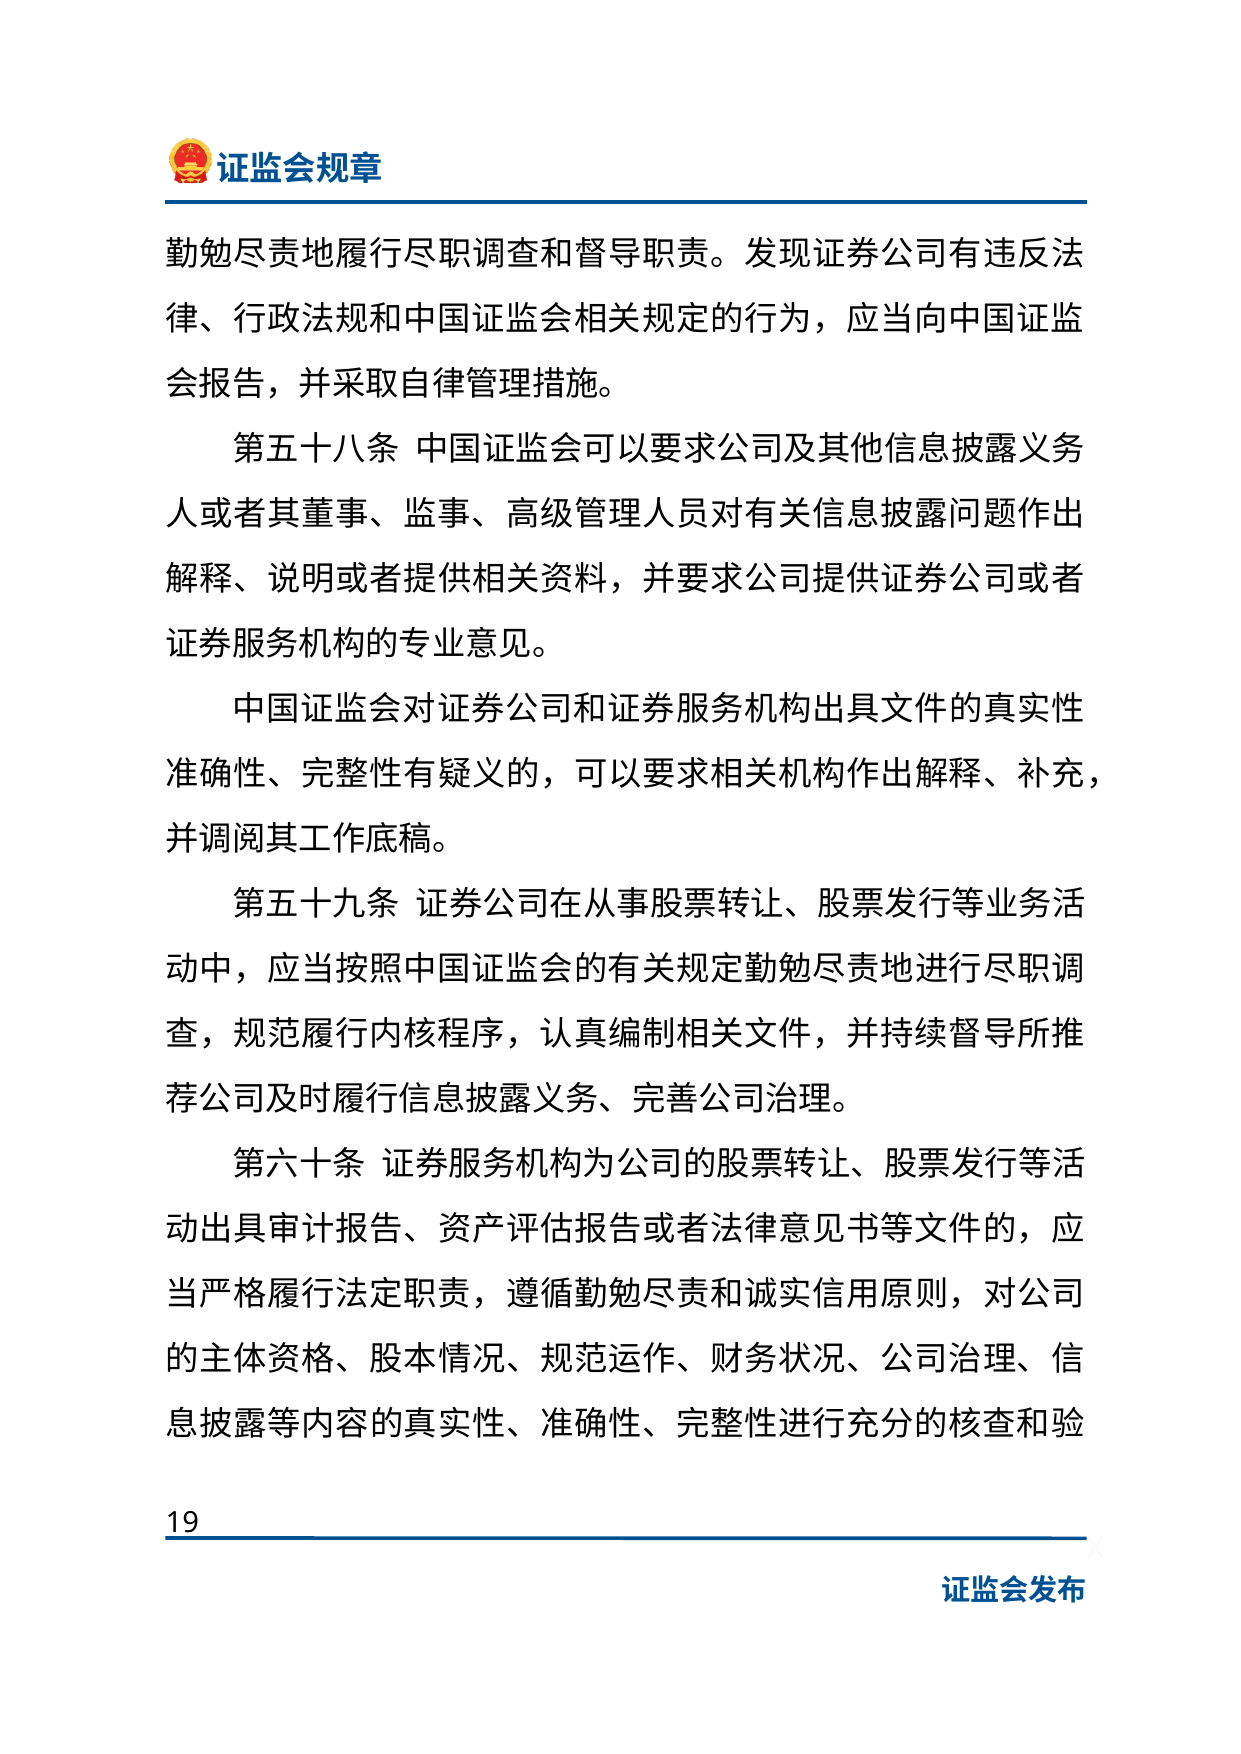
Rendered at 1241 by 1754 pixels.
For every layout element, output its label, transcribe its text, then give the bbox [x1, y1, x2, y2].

text 中国证监会对证券公司和证券服务机构出具文件的真实性、准确性、完整性有疑义的，可以要求相关机构作出解释、补充，并调阅其工作底稿。 [165, 674, 1087, 869]
picture [165, 136, 216, 187]
text 第五十七条 中国证券业协会应当发挥自律管理作用，对从事公司股票转让和股票发行业务的证券公司进行监督，督促其勤勉尽责地履行尽职调查和督导职责。发现证券公司有违反法律、行政法规和中国证监会相关规定的行为，应当向中国证监会报告，并采取自律管理措施。 [165, 219, 1087, 414]
text 第五十八条 中国证监会可以要求公司及其他信息披露义务人或者其董事、监事、高级管理人员对有关信息披露问题作出解释、说明或者提供相关资料，并要求公司提供证券公司或者证券服务机构的专业意见。 [165, 414, 1087, 674]
text 第五十九条 证券公司在从事股票转让、股票发行等业务活动中，应当按照中国证监会的有关规定勤勉尽责地进行尽职调查，规范履行内核程序，认真编制相关文件，并持续督导所推荐公司及时履行信息披露义务、完善公司治理。 [165, 869, 1087, 1129]
